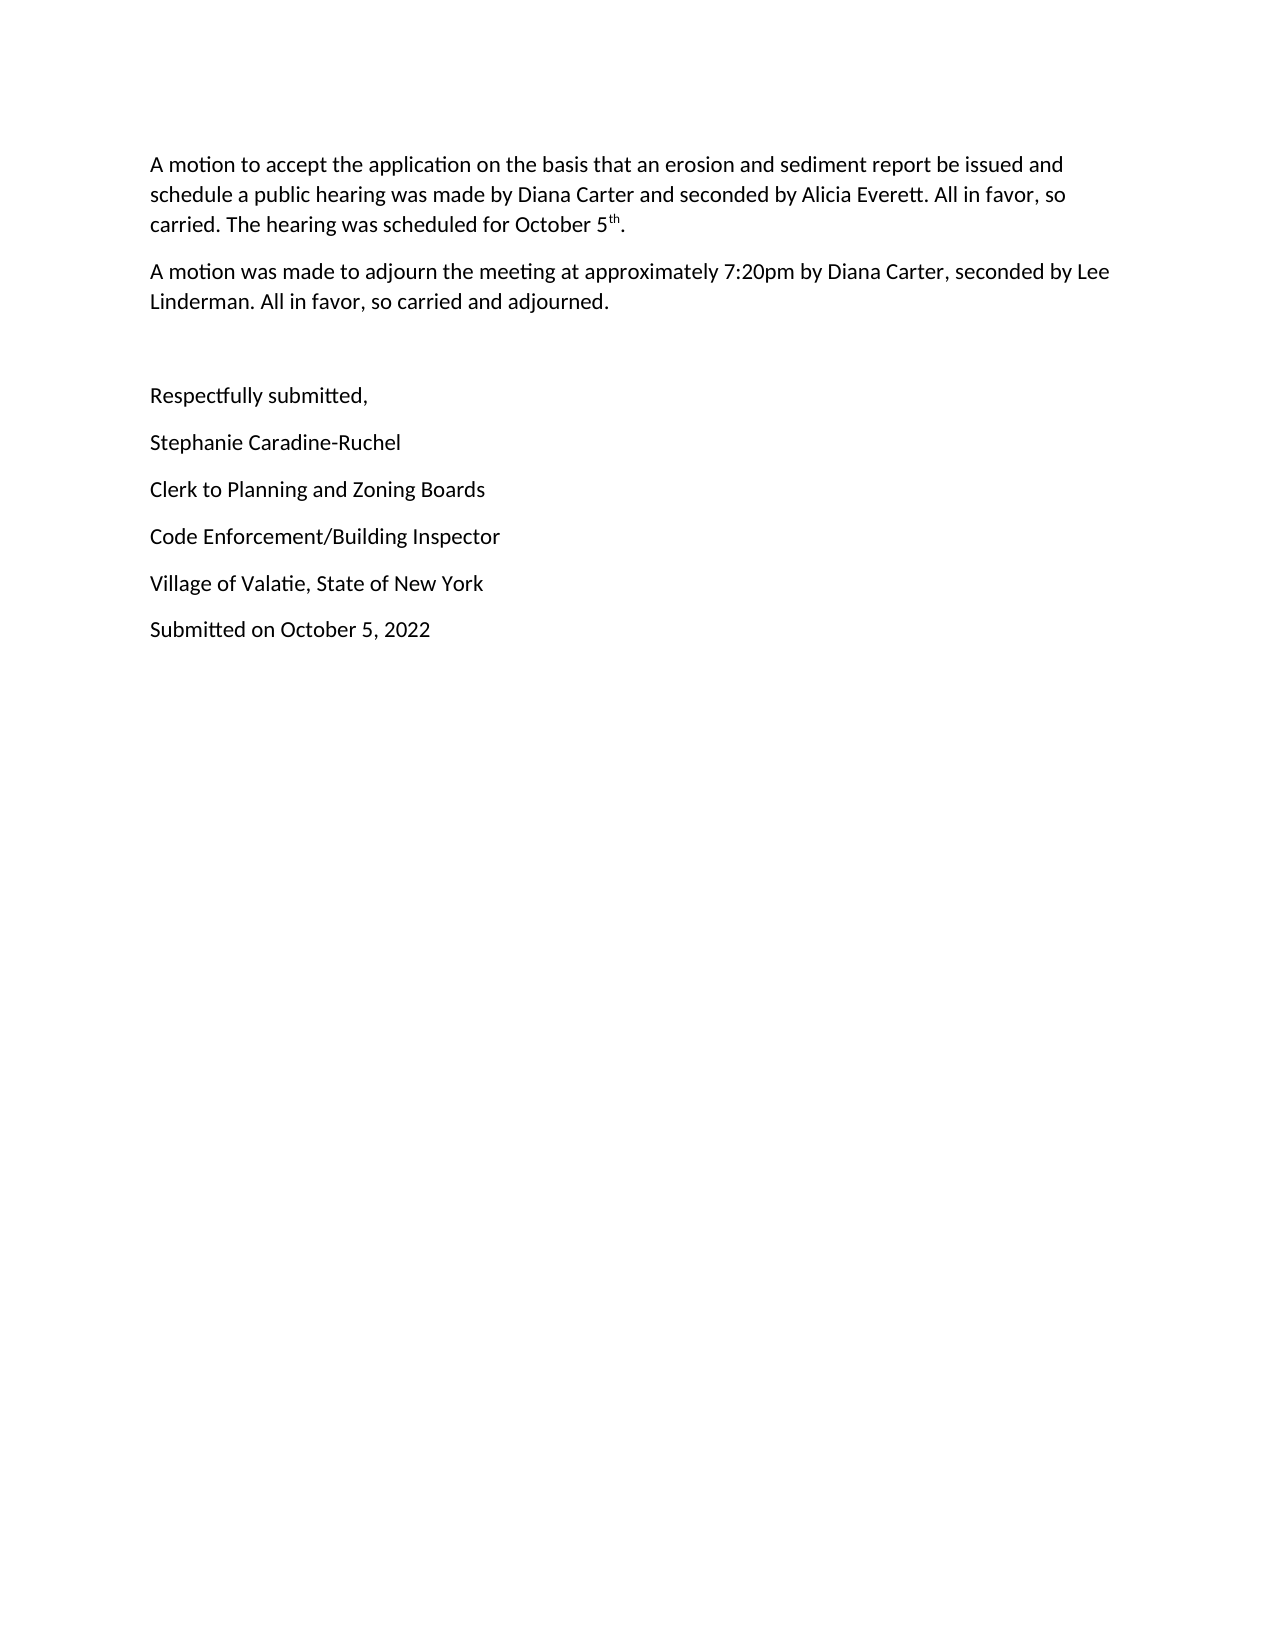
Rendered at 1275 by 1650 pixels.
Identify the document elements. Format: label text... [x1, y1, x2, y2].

text Respectfully submitted, [150, 381, 1125, 409]
text Submitted on October 5, 2022 [150, 616, 1125, 644]
text Clerk to Planning and Zoning Boards [150, 475, 1125, 503]
text Stephanie Caradine-Ruchel [150, 428, 1125, 456]
text A motion to accept the application on the basis that an erosion and sediment report be issued and schedule a public hearing was made by Diana Carter and seconded by Alicia Everett. All in favor, so carried. The hearing was scheduled for October 5th. [150, 150, 1125, 238]
text Code Enforcement/Building Inspector [150, 522, 1125, 550]
text Village of Valatie, State of New York [150, 569, 1125, 597]
text A motion was made to adjourn the meeting at approximately 7:20pm by Diana Carter, seconded by Lee Linderman. All in favor, so carried and adjourned. [150, 257, 1125, 316]
